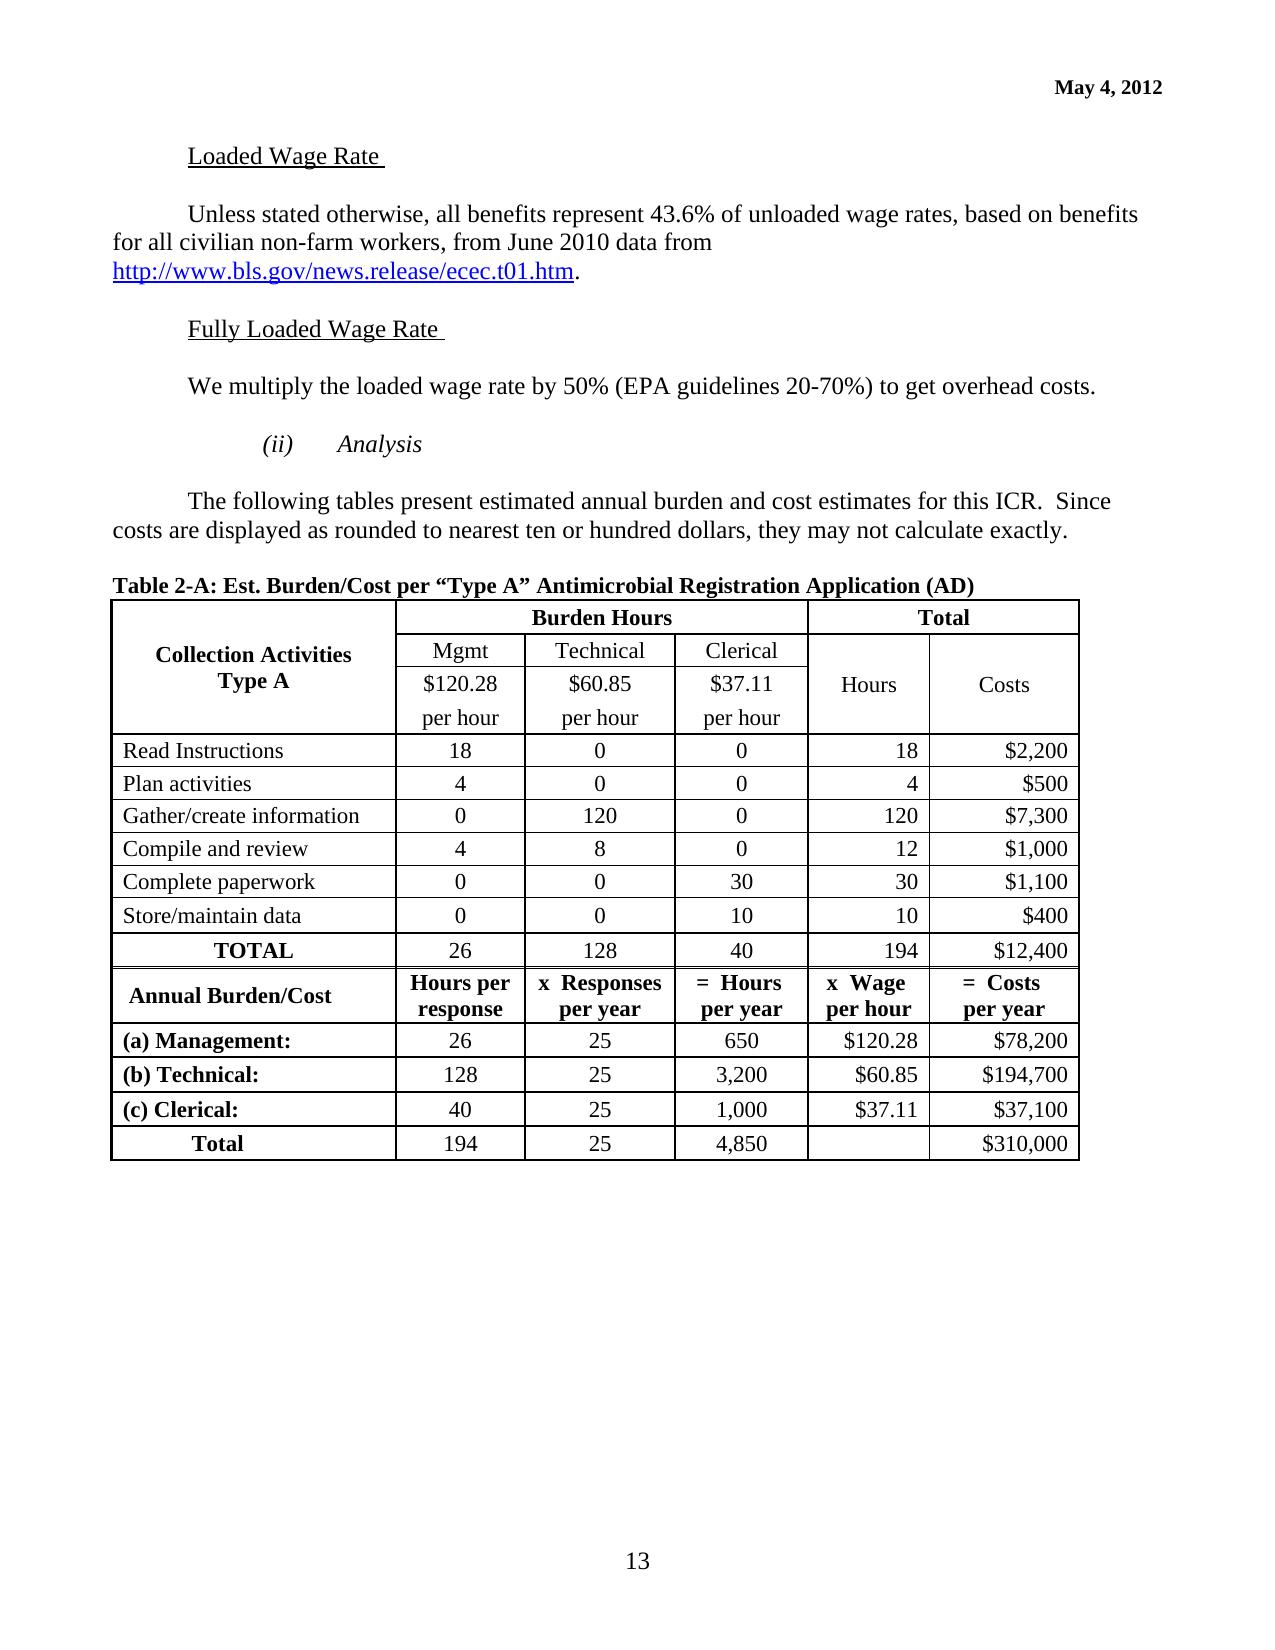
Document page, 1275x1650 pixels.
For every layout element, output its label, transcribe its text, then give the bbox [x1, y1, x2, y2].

table_cell 0 [676, 735, 807, 766]
table_cell 0 [526, 735, 674, 766]
table_cell 10 [809, 898, 929, 932]
table_cell $500 [930, 767, 1078, 799]
table_cell x Wage per hour [809, 969, 929, 1022]
table_cell [809, 1127, 929, 1159]
table_cell 128 [526, 934, 674, 966]
table_cell Costs [930, 635, 1078, 733]
table_cell 0 [397, 898, 524, 932]
text The following tables present estimated annual burden and cost estimates for this ICR. Since costs are displayed as rounded to nearest ten or hundred dollars, they may not calculate exactly. [112, 486, 1162, 544]
table_cell $37.11 [676, 667, 807, 699]
table_cell 0 [397, 866, 524, 897]
table_cell Technical [526, 635, 674, 666]
table_cell 120 [526, 800, 674, 832]
table_cell per hour [526, 699, 674, 733]
table_cell 0 [526, 767, 674, 799]
table_cell $37.11 [809, 1093, 929, 1125]
table_cell Complete paperwork [113, 866, 395, 897]
table_header Collection Activities Type A [113, 601, 395, 733]
table_cell 120 [809, 800, 929, 832]
table_cell 0 [526, 898, 674, 932]
table_cell $37,100 [930, 1093, 1078, 1125]
table_cell = Hours per year [676, 969, 807, 1022]
table_cell (a) Management: [113, 1024, 395, 1056]
table_cell $60.85 [809, 1058, 929, 1091]
table_cell TOTAL [113, 934, 395, 966]
table_cell x Responses per year [526, 969, 674, 1022]
table_cell Hours [809, 635, 929, 733]
table_cell (c) Clerical: [113, 1093, 395, 1125]
table_cell $60.85 [526, 667, 674, 699]
table_cell Clerical [676, 635, 807, 666]
text (ii) Analysis [112, 429, 1162, 457]
table_cell $400 [930, 898, 1078, 932]
table_cell 12 [809, 833, 929, 864]
table_cell 0 [526, 866, 674, 897]
table_cell 18 [397, 735, 524, 766]
table_cell $120.28 [397, 667, 524, 699]
text We multiply the loaded wage rate by 50% (EPA guidelines 20-70%) to get overhead costs. [112, 371, 1162, 400]
table_cell 194 [397, 1127, 524, 1159]
table_cell $120.28 [809, 1024, 929, 1056]
table_cell 26 [397, 1024, 524, 1056]
table_cell per hour [397, 699, 524, 733]
table_cell Plan activities [113, 767, 395, 799]
table_cell 25 [526, 1127, 674, 1159]
table_cell 0 [676, 800, 807, 832]
table_cell 30 [809, 866, 929, 897]
text Unless stated otherwise, all benefits represent 43.6% of unloaded wage rates, based on benefits for all civilian non-farm workers, from June 2010 data from http://www.bls.gov/news.release/ecec.t01.htm. [112, 199, 1162, 285]
table_cell Hours per response [397, 969, 524, 1022]
table_cell 10 [676, 898, 807, 932]
table_cell Total [113, 1127, 395, 1159]
table_cell $12,400 [930, 934, 1078, 966]
table_cell Compile and review [113, 833, 395, 864]
table_cell $1,100 [930, 866, 1078, 897]
table_cell 650 [676, 1024, 807, 1056]
table_cell Read Instructions [113, 735, 395, 766]
table_cell Annual Burden/Cost [113, 969, 395, 1022]
table_cell 4 [397, 833, 524, 864]
text Fully Loaded Wage Rate [112, 314, 1162, 342]
table_cell 4 [809, 767, 929, 799]
table_cell 3,200 [676, 1058, 807, 1091]
table_cell $194,700 [930, 1058, 1078, 1091]
table_cell 25 [526, 1058, 674, 1091]
table_cell 8 [526, 833, 674, 864]
table_cell 25 [526, 1093, 674, 1125]
table_cell Gather/create information [113, 800, 395, 832]
table_cell 0 [397, 800, 524, 832]
table_cell 0 [676, 767, 807, 799]
table_cell 1,000 [676, 1093, 807, 1125]
table_cell 18 [809, 735, 929, 766]
table_cell 128 [397, 1058, 524, 1091]
table_cell $310,000 [930, 1127, 1078, 1159]
table_cell 26 [397, 934, 524, 966]
table_cell = Costs per year [930, 969, 1078, 1022]
table_cell 4 [397, 767, 524, 799]
table_cell 40 [676, 934, 807, 966]
table_cell $78,200 [930, 1024, 1078, 1056]
table_cell 30 [676, 866, 807, 897]
table_cell 0 [676, 833, 807, 864]
table_cell Mgmt [397, 635, 524, 666]
table_header Burden Hours [397, 601, 807, 633]
text Loaded Wage Rate [112, 141, 1162, 170]
table_cell 40 [397, 1093, 524, 1125]
table_cell (b) Technical: [113, 1058, 395, 1091]
table_cell $2,200 [930, 735, 1078, 766]
table_cell Store/maintain data [113, 898, 395, 932]
table_header Total [809, 601, 1078, 633]
table_cell $7,300 [930, 800, 1078, 832]
table_cell 4,850 [676, 1127, 807, 1159]
table_cell 194 [809, 934, 929, 966]
text Table 2-A: Est. Burden/Cost per “Type A” Antimicrobial Registration Application (AD) [112, 572, 1162, 599]
table_cell per hour [676, 699, 807, 733]
table_cell 25 [526, 1024, 674, 1056]
table_cell $1,000 [930, 833, 1078, 864]
